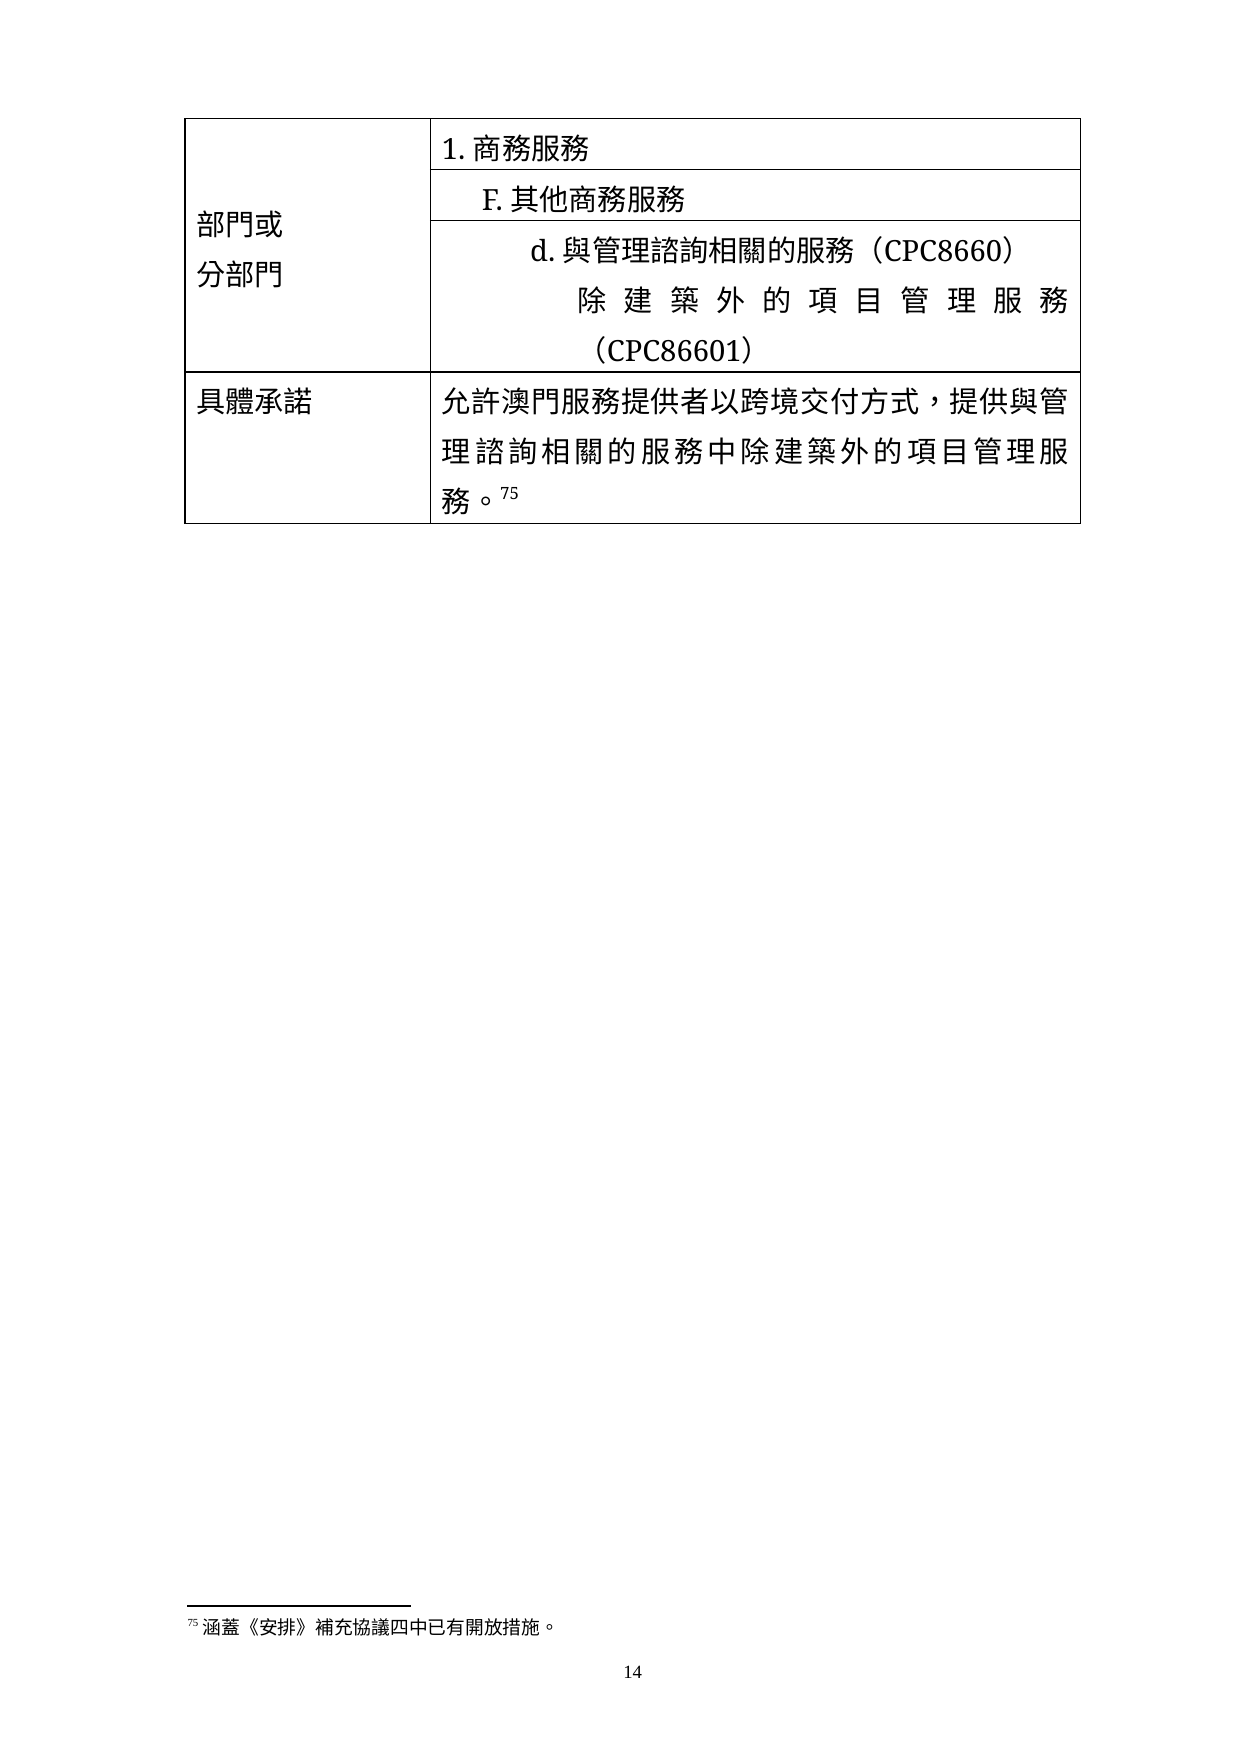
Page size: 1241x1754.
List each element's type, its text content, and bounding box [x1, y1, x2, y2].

table_header 1. 商務服務 [431, 119, 1080, 169]
table_header 部門或 分部門 [186, 119, 430, 371]
table_cell 允許澳門服務提供者以跨境交付方式，提供與管理諮詢相關的服務中除建築外的項目管理服務。 [431, 373, 1080, 522]
table_cell F. 其他商務服務 [431, 170, 1080, 220]
table_cell 具體承諾 [186, 373, 430, 522]
table_cell d. 與管理諮詢相關的服務（CPC8660） 除建築外的項目管理服務（CPC86601） [431, 221, 1080, 371]
